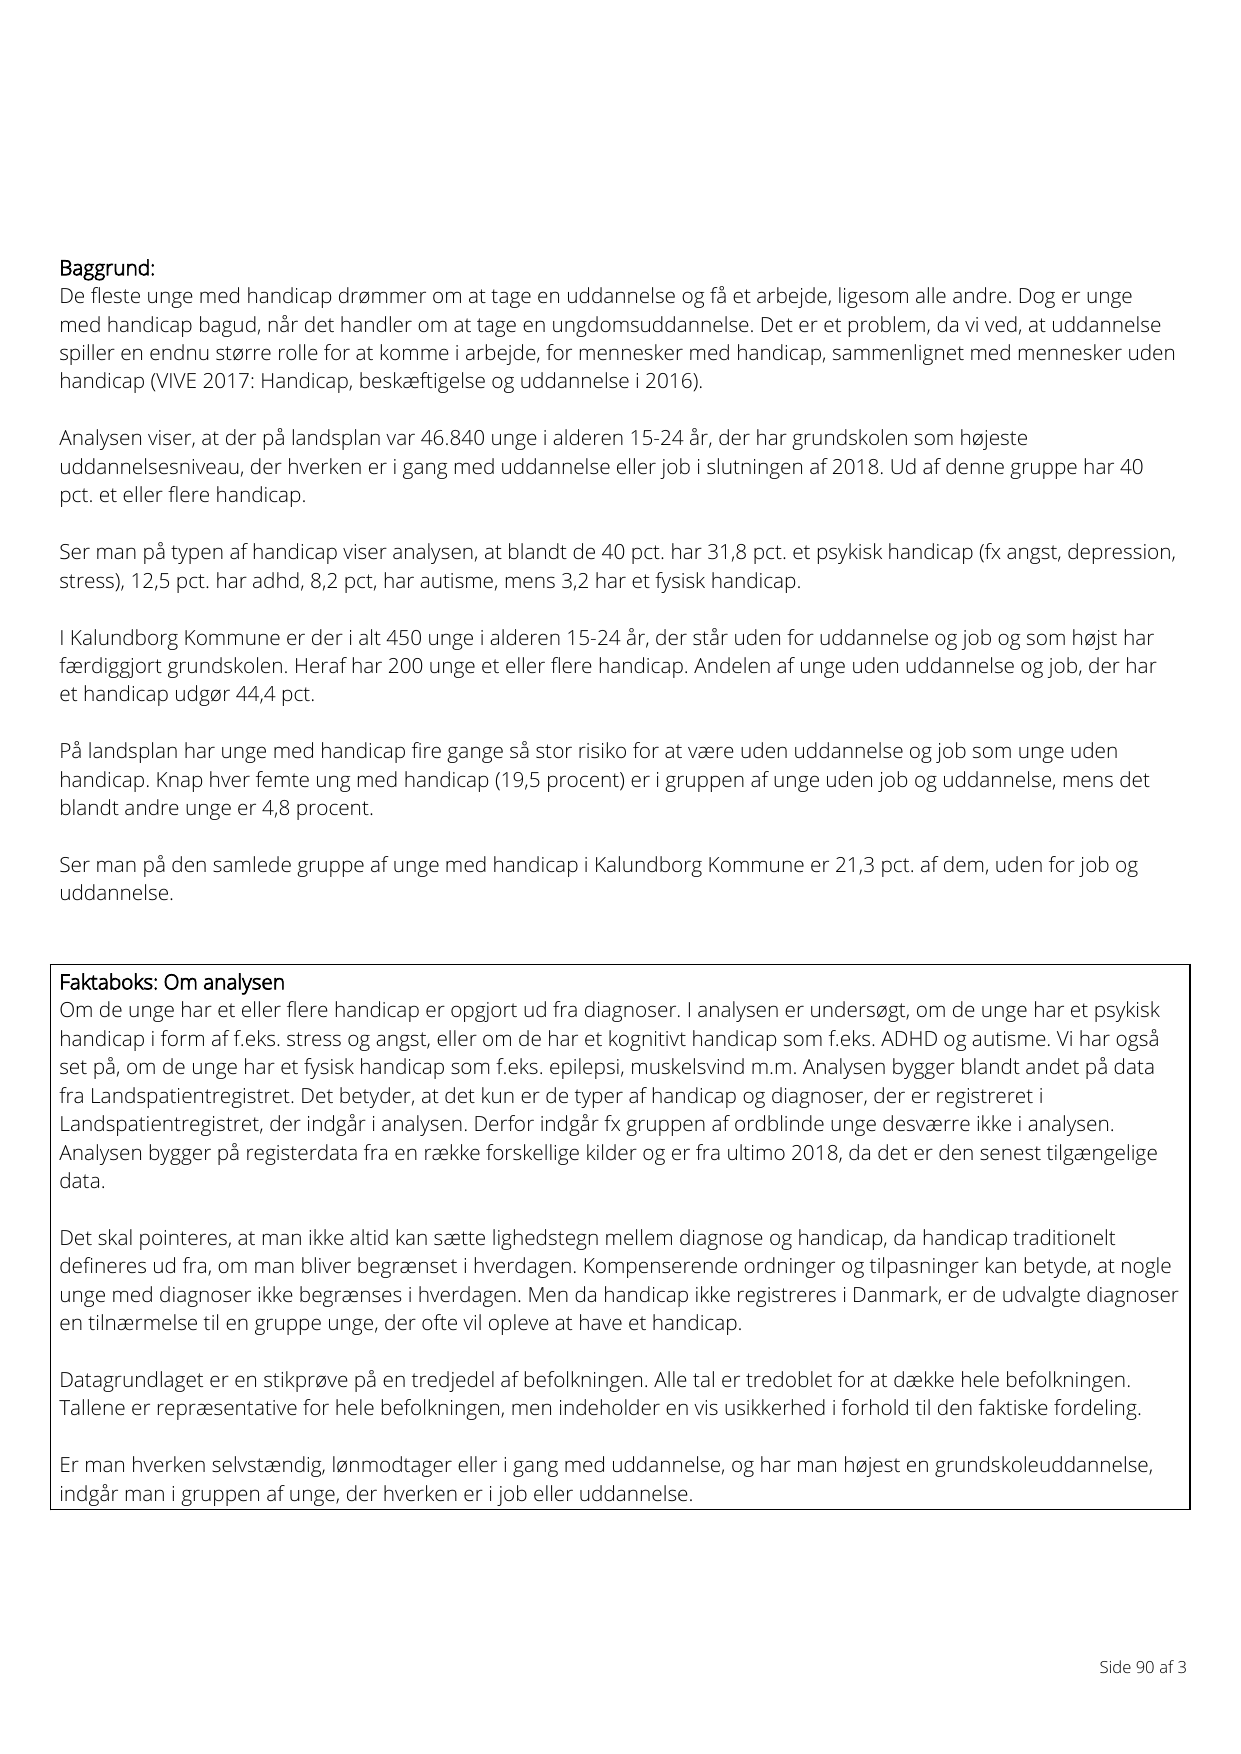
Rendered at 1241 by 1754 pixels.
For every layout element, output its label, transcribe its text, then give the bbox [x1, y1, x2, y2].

text Ser man på den samlede gruppe af unge med handicap i Kalundborg Kommune er 21,3 pct. af dem, uden for job og uddannelse. [59, 850, 1181, 907]
text Det skal pointeres, at man ikke altid kan sætte lighedstegn mellem diagnose og handicap, da handicap traditionelt defineres ud fra, om man bliver begrænset i hverdagen. Kompenserende ordninger og tilpasninger kan betyde, at nogle unge med diagnoser ikke begrænses i hverdagen. Men da handicap ikke registreres i Danmark, er de udvalgte diagnoser en tilnærmelse til en gruppe unge, der ofte vil opleve at have et handicap. [59, 1223, 1181, 1337]
text Baggrund: [59, 224, 1181, 281]
text Om de unge har et eller flere handicap er opgjort ud fra diagnoser. I analysen er undersøgt, om de unge har et psykisk handicap i form af f.eks. stress og angst, eller om de har et kognitivt handicap som f.eks. ADHD og autisme. Vi har også set på, om de unge har et fysisk handicap som f.eks. epilepsi, muskelsvind m.m. Analysen bygger blandt andet på data fra Landspatientregistret. Det betyder, at det kun er de typer af handicap og diagnoser, der er registreret i Landspatientregistret, der indgår i analysen. Derfor indgår fx gruppen af ordblinde unge desværre ikke i analysen. Analysen bygger på registerdata fra en række forskellige kilder og er fra ultimo 2018, da det er den senest tilgængelige data. [59, 995, 1181, 1194]
text På landsplan har unge med handicap fire gange så stor risiko for at være uden uddannelse og job som unge uden handicap. Knap hver femte ung med handicap (19,5 procent) er i gruppen af unge uden job og uddannelse, mens det blandt andre unge er 4,8 procent. [59, 736, 1181, 822]
text Faktaboks: Om analysen [51, 965, 1189, 995]
text I Kalundborg Kommune er der i alt 450 unge i alderen 15-24 år, der står uden for uddannelse og job og som højst har færdiggjort grundskolen. Heraf har 200 unge et eller flere handicap. Andelen af unge uden uddannelse og job, der har et handicap udgør 44,4 pct. [59, 623, 1181, 708]
text Ser man på typen af handicap viser analysen, at blandt de 40 pct. har 31,8 pct. et psykisk handicap (fx angst, depression, stress), 12,5 pct. har adhd, 8,2 pct, har autisme, mens 3,2 har et fysisk handicap. [59, 537, 1181, 594]
text De fleste unge med handicap drømmer om at tage en uddannelse og få et arbejde, ligesom alle andre. Dog er unge med handicap bagud, når det handler om at tage en ungdomsuddannelse. Det er et problem, da vi ved, at uddannelse spiller en endnu større rolle for at komme i arbejde, for mennesker med handicap, sammenlignet med mennesker uden handicap (VIVE 2017: Handicap, beskæftigelse og uddannelse i 2016). [59, 281, 1181, 395]
text Datagrundlaget er en stikprøve på en tredjedel af befolkningen. Alle tal er tredoblet for at dække hele befolkningen. Tallene er repræsentative for hele befolkningen, men indeholder en vis usikkerhed i forhold til den faktiske fordeling. [59, 1365, 1181, 1422]
text Analysen viser, at der på landsplan var 46.840 unge i alderen 15-24 år, der har grundskolen som højeste uddannelsesniveau, der hverken er i gang med uddannelse eller job i slutningen af 2018. Ud af denne gruppe har 40 pct. et eller flere handicap. [59, 423, 1181, 509]
text Er man hverken selvstændig, lønmodtager eller i gang med uddannelse, og har man højest en grundskoleuddannelse, indgår man i gruppen af unge, der hverken er i job eller uddannelse. [51, 1447, 1189, 1509]
